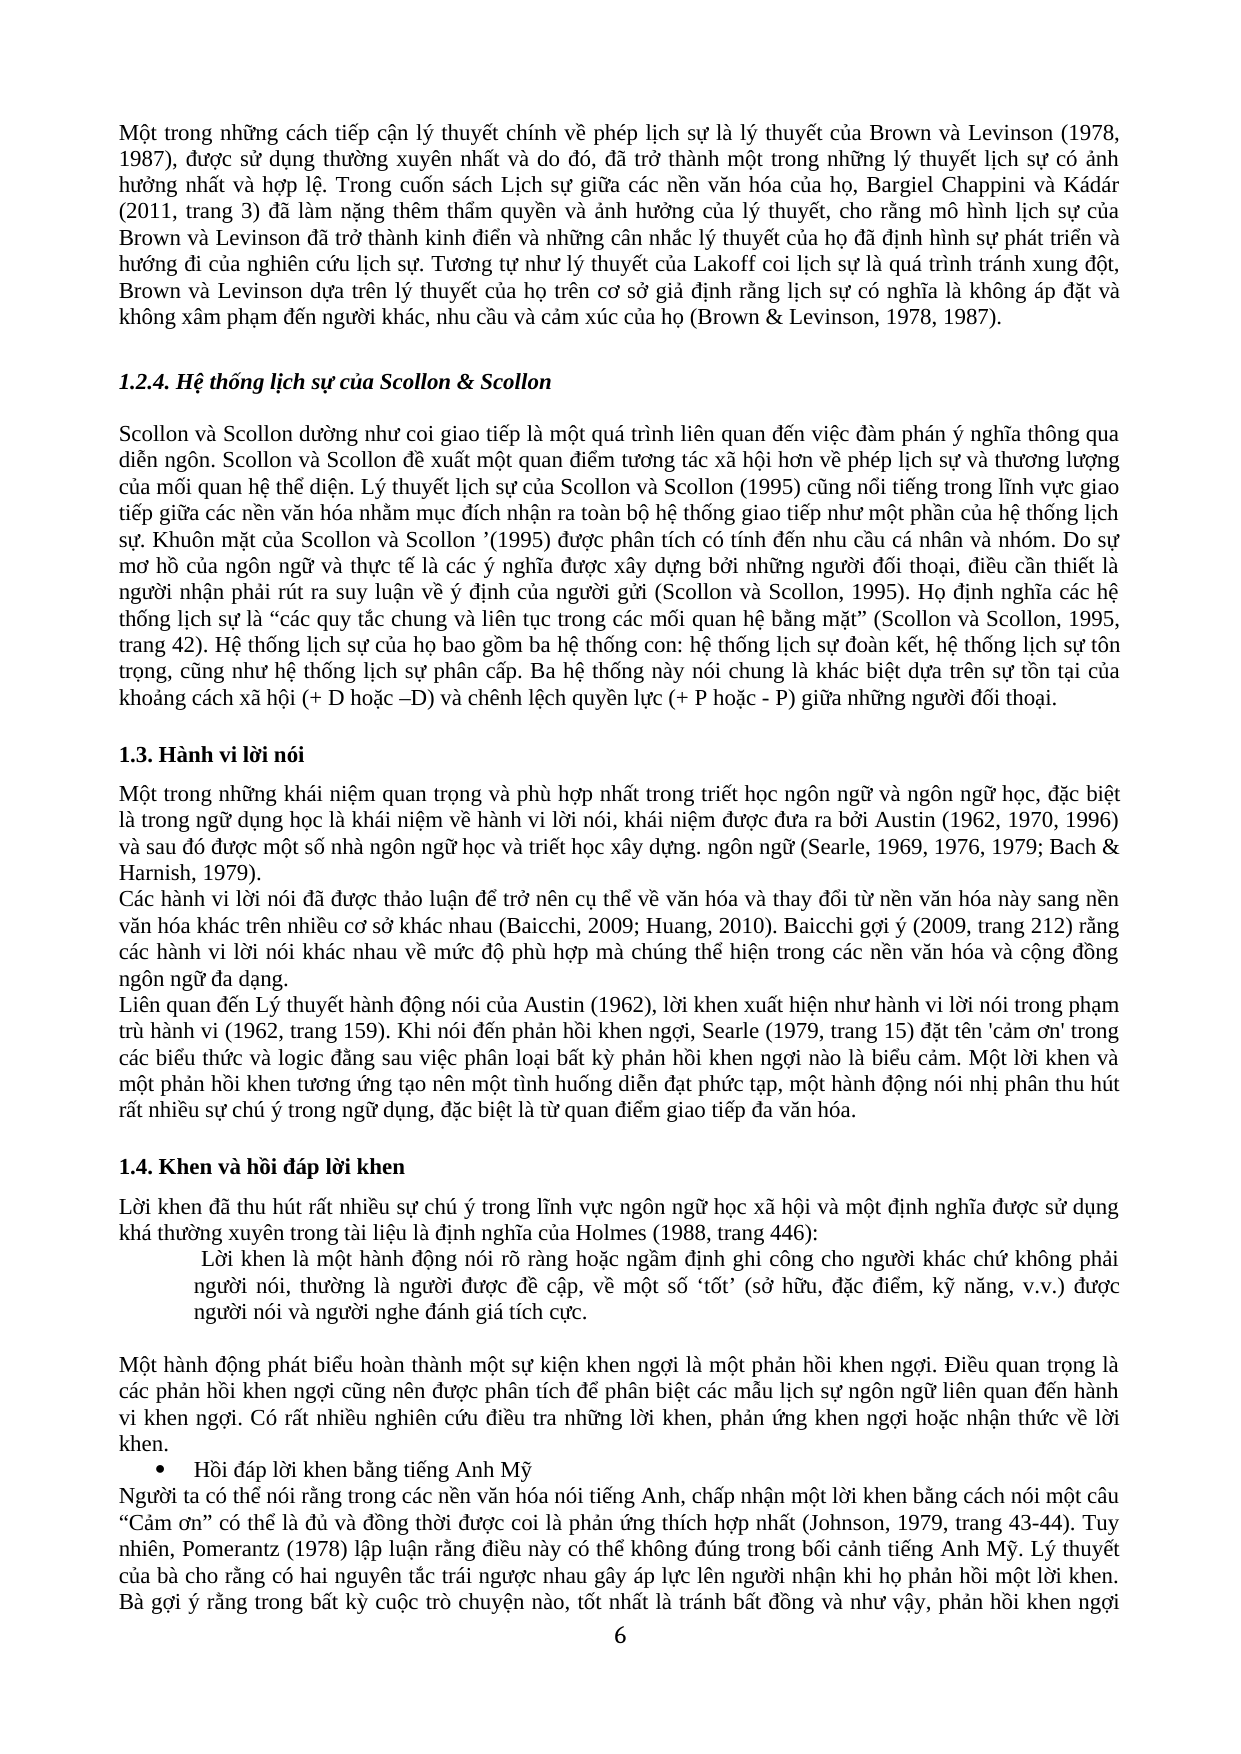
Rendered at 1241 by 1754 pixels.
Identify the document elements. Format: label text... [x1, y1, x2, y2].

text Liên quan đến Lý thuyết hành động nói của Austin (1962), lời khen xuất hiện như hành vi lời nói trong phạm trù hành vi (1962, trang 159). Khi nói đến phản hồi khen ngợi, Searle (1979, trang 15) đặt tên 'cảm ơn' trong các biểu thức và logic đằng sau việc phân loại bất kỳ phản hồi khen ngợi nào là biểu cảm. Một lời khen và một phản hồi khen tương ứng tạo nên một tình huống diễn đạt phức tạp, một hành động nói nhị phân thu hút rất nhiều sự chú ý trong ngữ dụng, đặc biệt là từ quan điểm giao tiếp đa văn hóa. [118, 991, 1122, 1123]
text Lời khen đã thu hút rất nhiều sự chú ý trong lĩnh vực ngôn ngữ học xã hội và một định nghĩa được sử dụng khá thường xuyên trong tài liệu là định nghĩa của Holmes (1988, trang 446): [118, 1193, 1122, 1245]
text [118, 1483, 1122, 1614]
text Một trong những khái niệm quan trọng và phù hợp nhất trong triết học ngôn ngữ và ngôn ngữ học, đặc biệt là trong ngữ dụng học là khái niệm về hành vi lời nói, khái niệm được đưa ra bởi Austin (1962, 1970, 1996) và sau đó được một số nhà ngôn ngữ học và triết học xây dựng. ngôn ngữ (Searle, 1969, 1976, 1979; Bach & Harnish, 1979). [118, 780, 1122, 886]
text Một hành động phát biểu hoàn thành một sự kiện khen ngợi là một phản hồi khen ngợi. Điều quan trọng là các phản hồi khen ngợi cũng nên được phân tích để phân biệt các mẫu lịch sự ngôn ngữ liên quan đến hành vi khen ngợi. Có rất nhiều nghiên cứu điều tra những lời khen, phản ứng khen ngợi hoặc nhận thức về lời khen. [118, 1351, 1122, 1456]
subtitle 1.4. Khen và hồi đáp lời khen [118, 1153, 1122, 1179]
text Scollon và Scollon dường như coi giao tiếp là một quá trình liên quan đến việc đàm phán ý nghĩa thông qua diễn ngôn. Scollon và Scollon đề xuất một quan điểm tương tác xã hội hơn về phép lịch sự và thương lượng của mối quan hệ thể diện. Lý thuyết lịch sự của Scollon và Scollon (1995) cũng nổi tiếng trong lĩnh vực giao tiếp giữa các nền văn hóa nhằm mục đích nhận ra toàn bộ hệ thống giao tiếp như một phần của hệ thống lịch sự. Khuôn mặt của Scollon và Scollon ’(1995) được phân tích có tính đến nhu cầu cá nhân và nhóm. Do sự mơ hồ của ngôn ngữ và thực tế là các ý nghĩa được xây dựng bởi những người đối thoại, điều cần thiết là người nhận phải rút ra suy luận về ý định của người gửi (Scollon và Scollon, 1995). Họ định nghĩa các hệ thống lịch sự là “các quy tắc chung và liên tục trong các mối quan hệ bằng mặt” (Scollon và Scollon, 1995, trang 42). Hệ thống lịch sự của họ bao gồm ba hệ thống con: hệ thống lịch sự đoàn kết, hệ thống lịch sự tôn trọng, cũng như hệ thống lịch sự phân cấp. Ba hệ thống này nói chung là khác biệt dựa trên sự tồn tại của khoảng cách xã hội (+ D hoặc –D) và chênh lệch quyền lực (+ P hoặc - P) giữa những người đối thoại. [118, 420, 1122, 710]
text Các hành vi lời nói đã được thảo luận để trở nên cụ thể về văn hóa và thay đổi từ nền văn hóa này sang nền văn hóa khác trên nhiều cơ sở khác nhau (Baicchi, 2009; Huang, 2010). Baicchi gợi ý (2009, trang 212) rằng các hành vi lời nói khác nhau về mức độ phù hợp mà chúng thể hiện trong các nền văn hóa và cộng đồng ngôn ngữ đa dạng. [118, 886, 1122, 991]
text Lời khen là một hành động nói rõ ràng hoặc ngầm định ghi công cho người khác chứ không phải người nói, thường là người được đề cập, về một số ‘tốt’ (sở hữu, đặc điểm, kỹ năng, v.v.) được người nói và người nghe đánh giá tích cực. [193, 1245, 1122, 1324]
subtitle 1.3. Hành vi lời nói [118, 741, 1122, 767]
list Hồi đáp lời khen bằng tiếng Anh Mỹ [156, 1456, 1122, 1483]
text Một trong những cách tiếp cận lý thuyết chính về phép lịch sự là lý thuyết của Brown và Levinson (1978, 1987), được sử dụng thường xuyên nhất và do đó, đã trở thành một trong những lý thuyết lịch sự có ảnh hưởng nhất và hợp lệ. Trong cuốn sách Lịch sự giữa các nền văn hóa của họ, Bargiel Chappini và Kádár (2011, trang 3) đã làm nặng thêm thẩm quyền và ảnh hưởng của lý thuyết, cho rằng mô hình lịch sự của Brown và Levinson đã trở thành kinh điển và những cân nhắc lý thuyết của họ đã định hình sự phát triển và hướng đi của nghiên cứu lịch sự. Tương tự như lý thuyết của Lakoff coi lịch sự là quá trình tránh xung đột, Brown và Levinson dựa trên lý thuyết của họ trên cơ sở giả định rằng lịch sự có nghĩa là không áp đặt và không xâm phạm đến người khác, nhu cầu và cảm xúc của họ (Brown & Levinson, 1978, 1987). [118, 118, 1122, 329]
subtitle 1.2.4. Hệ thống lịch sự của Scollon & Scollon [118, 368, 1122, 394]
